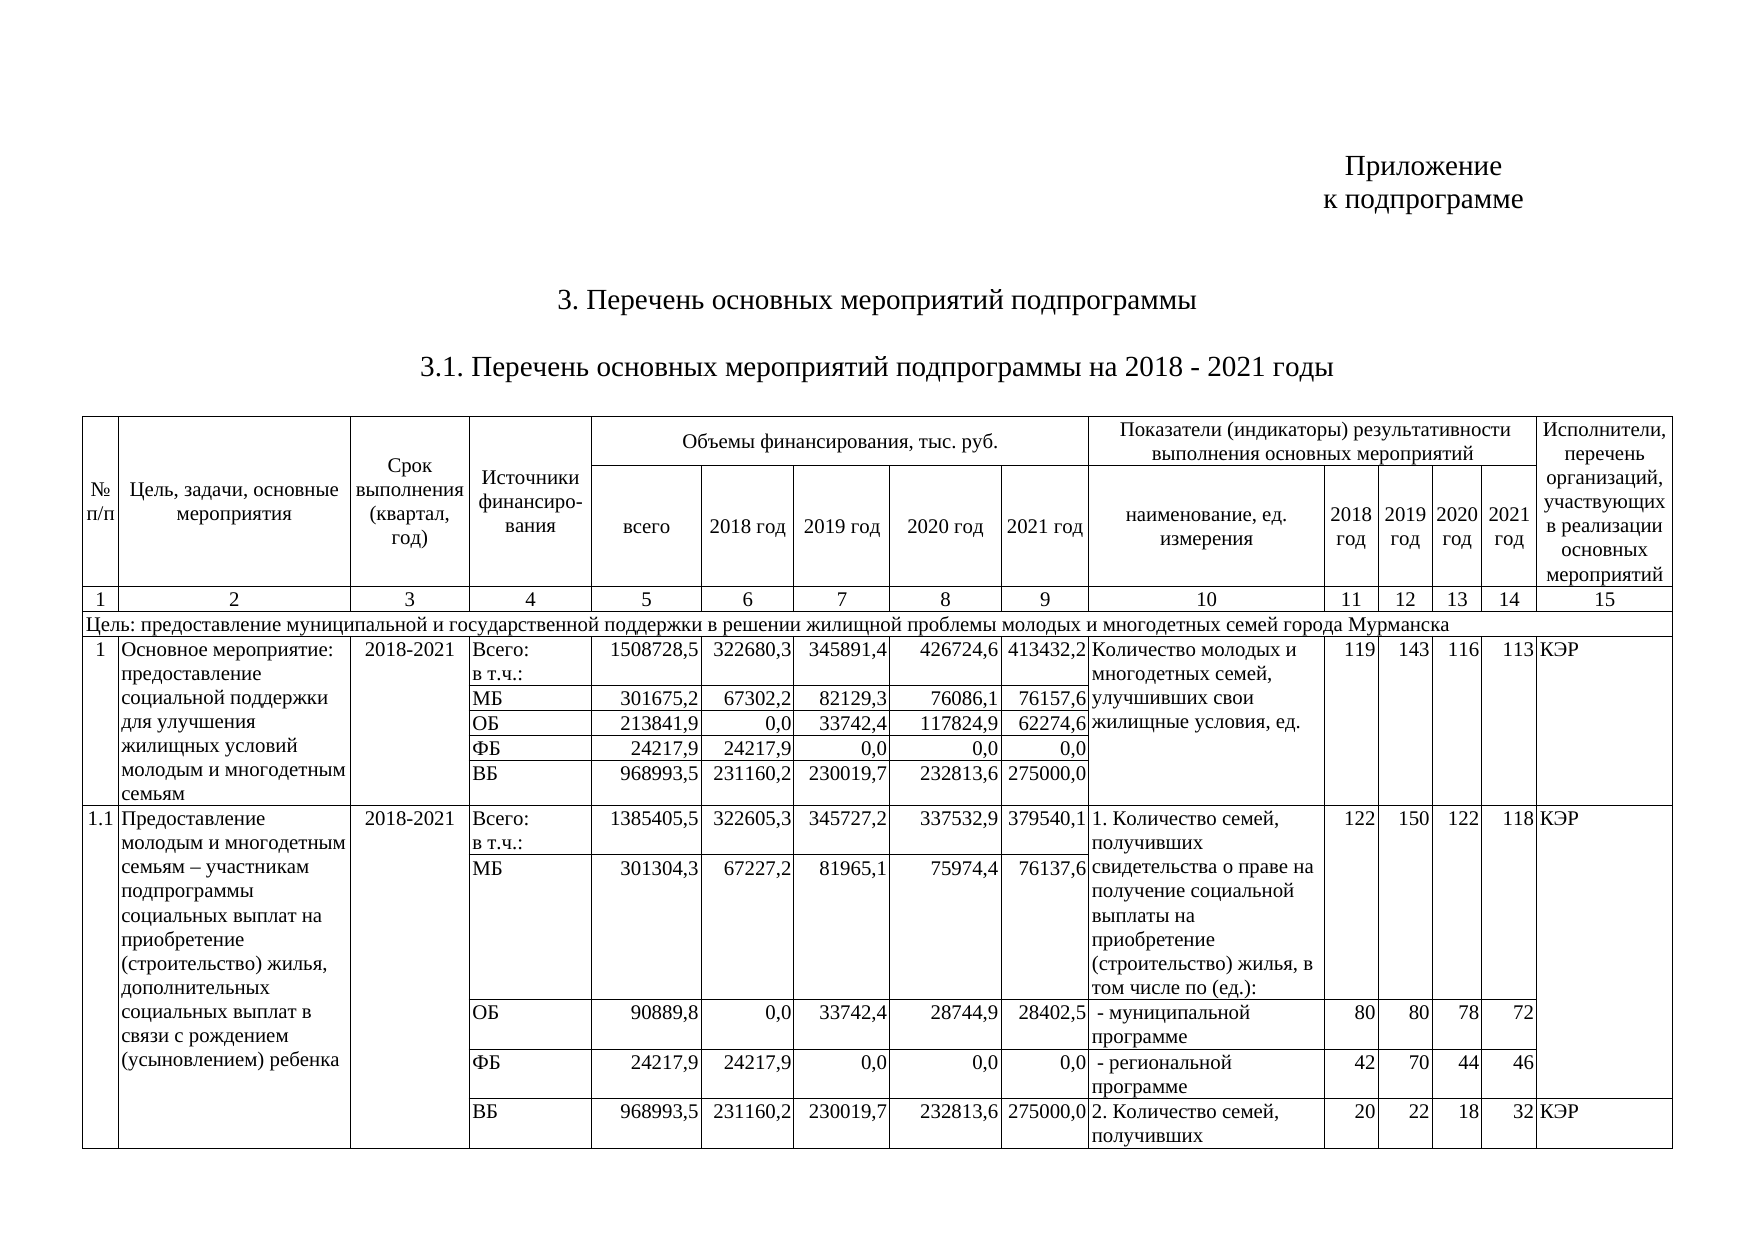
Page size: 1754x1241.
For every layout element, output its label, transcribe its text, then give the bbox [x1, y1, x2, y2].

table_cell 8 [890, 587, 1001, 611]
table_cell МБ [470, 855, 591, 999]
table_header Показатели (индикаторы) результативности выполнения основных мероприятий [1089, 417, 1536, 465]
table_cell 116 [1433, 637, 1481, 805]
table_cell ФБ [470, 1050, 591, 1098]
table_cell КЭР [1537, 637, 1672, 805]
table_cell 80 [1379, 1000, 1432, 1048]
table_header Цель, задачи, основные мероприятия [119, 417, 350, 586]
table_cell 12 [1379, 587, 1432, 611]
table_cell Предоставление молодым и многодетным семьям – участникам подпрограммы социальных выплат на приобретение (строительство) жилья, дополнительных социальных выплат в связи с рождением (усыновлением) ребенка [119, 806, 350, 1148]
table_cell 3 [351, 587, 469, 611]
table_cell 301675,2 [592, 686, 701, 710]
table_cell 67227,2 [702, 855, 793, 999]
table_cell 232813,6 [890, 1099, 1001, 1148]
table_cell 2021 год [1002, 466, 1088, 586]
table_cell 76086,1 [890, 686, 1001, 710]
table_cell 2021 год [1482, 466, 1536, 586]
table_cell 67302,2 [702, 686, 793, 710]
table_cell 0,0 [702, 1000, 793, 1048]
table_cell 7 [794, 587, 889, 611]
table_cell 232813,6 [890, 761, 1001, 805]
table_cell 231160,2 [702, 1099, 793, 1148]
table_cell Количество молодых и многодетных семей, улучшивших свои жилищные условия, ед. [1089, 637, 1324, 805]
table_cell 78 [1433, 1000, 1481, 1048]
table_header Источники финансиро-вания [470, 417, 591, 586]
table_cell 2020 год [890, 466, 1001, 586]
text 3. Перечень основных мероприятий подпрограммы [82, 282, 1672, 315]
table_cell 10 [1089, 587, 1324, 611]
table_cell 9 [1002, 587, 1088, 611]
table_cell 76157,6 [1002, 686, 1088, 710]
table_cell 2020 год [1433, 466, 1481, 586]
table_cell 426724,6 [890, 637, 1001, 685]
table_cell 413432,2 [1002, 637, 1088, 685]
table_cell 968993,5 [592, 1099, 701, 1148]
table_cell всего [592, 466, 701, 586]
table_cell 2 [119, 587, 350, 611]
table_cell наименование, ед. измерения [1089, 466, 1324, 586]
table_cell 122 [1433, 806, 1481, 999]
table_cell 275000,0 [1002, 1099, 1088, 1148]
table_cell 0,0 [794, 1050, 889, 1098]
table_cell 0,0 [1002, 736, 1088, 760]
table_cell 18 [1433, 1099, 1481, 1148]
table_cell 6 [702, 587, 793, 611]
table_cell 1 [83, 637, 118, 805]
table_cell - региональной программе [1089, 1050, 1324, 1098]
table_cell 0,0 [890, 1050, 1001, 1098]
table_cell 24217,9 [702, 1050, 793, 1098]
table_header Исполнители, перечень организаций, участвующих в реализации основных мероприятий [1537, 417, 1672, 586]
table_cell 76137,6 [1002, 855, 1088, 999]
table_cell 62274,6 [1002, 711, 1088, 735]
table_cell 24217,9 [702, 736, 793, 760]
table_cell 1508728,5 [592, 637, 701, 685]
table_cell 143 [1379, 637, 1432, 805]
table_cell 968993,5 [592, 761, 701, 805]
table_header № п/п [83, 417, 118, 586]
table_cell 20 [1325, 1099, 1378, 1148]
table_cell КЭР [1537, 806, 1672, 1098]
table_cell 122 [1325, 806, 1378, 999]
table_cell 82129,3 [794, 686, 889, 710]
table_cell 337532,9 [890, 806, 1001, 854]
table_cell 345891,4 [794, 637, 889, 685]
table_cell ВБ [470, 761, 591, 805]
table_cell 81965,1 [794, 855, 889, 999]
table_cell Цель: предоставление муниципальной и государственной поддержки в решении жилищной проблемы молодых и многодетных семей города Мурманска [83, 612, 1672, 636]
table_cell 2019 год [1379, 466, 1432, 586]
text Приложение [1175, 148, 1672, 181]
table_cell 11 [1325, 587, 1378, 611]
table_cell 2018 год [1325, 466, 1378, 586]
table_cell 46 [1482, 1050, 1536, 1098]
table_cell ОБ [470, 711, 591, 735]
table_cell 70 [1379, 1050, 1432, 1098]
table_cell 118 [1482, 806, 1536, 999]
table_cell МБ [470, 686, 591, 710]
table_cell 2. Количество семей, получивших дополнительную социальную выплату в связи с рождением (усыновлением) ребенка, ед. [1089, 1099, 1324, 1148]
table_cell 80 [1325, 1000, 1378, 1048]
table_cell 0,0 [890, 736, 1001, 760]
table_cell ОБ [470, 1000, 591, 1048]
table_cell 0,0 [1002, 1050, 1088, 1098]
table_cell 230019,7 [794, 1099, 889, 1148]
text к подпрограмме [1175, 181, 1672, 215]
text 3.1. Перечень основных мероприятий подпрограммы на 2018 - 2021 годы [82, 349, 1672, 382]
table_cell 90889,8 [592, 1000, 701, 1048]
table_cell 113 [1482, 637, 1536, 805]
table_cell 231160,2 [702, 761, 793, 805]
table_cell 1385405,5 [592, 806, 701, 854]
table_cell 24217,9 [592, 1050, 701, 1098]
table_cell 33742,4 [794, 1000, 889, 1048]
table_cell 24217,9 [592, 736, 701, 760]
table_cell 5 [592, 587, 701, 611]
table_cell 28402,5 [1002, 1000, 1088, 1048]
table_cell 4 [470, 587, 591, 611]
table_cell Всего: в т.ч.: [470, 637, 591, 685]
table_cell ФБ [470, 736, 591, 760]
table_cell 1.1 [83, 806, 118, 1148]
table_cell 75974,4 [890, 855, 1001, 999]
table_header Объемы финансирования, тыс. руб. [592, 417, 1088, 465]
table_header Срок выполнения (квартал, год) [351, 417, 469, 586]
table_cell 14 [1482, 587, 1536, 611]
table_cell 2019 год [794, 466, 889, 586]
table_cell 22 [1379, 1099, 1432, 1148]
table_cell 301304,3 [592, 855, 701, 999]
table_cell 275000,0 [1002, 761, 1088, 805]
table_cell 42 [1325, 1050, 1378, 1098]
table_cell 322680,3 [702, 637, 793, 685]
table_cell 32 [1482, 1099, 1536, 1148]
table_cell 0,0 [794, 736, 889, 760]
table_cell Основное мероприятие: предоставление социальной поддержки для улучшения жилищных условий молодым и многодетным семьям [119, 637, 350, 805]
table_cell 72 [1482, 1000, 1536, 1048]
table_cell 2018-2021 [351, 637, 469, 805]
table_cell - муниципальной программе [1089, 1000, 1324, 1048]
table_cell 2018-2021 [351, 806, 469, 1148]
table_cell 33742,4 [794, 711, 889, 735]
table_cell 213841,9 [592, 711, 701, 735]
table_cell 119 [1325, 637, 1378, 805]
table_cell 0,0 [702, 711, 793, 735]
table_cell 1 [83, 587, 118, 611]
table_cell 322605,3 [702, 806, 793, 854]
table_cell 345727,2 [794, 806, 889, 854]
table_cell 44 [1433, 1050, 1481, 1098]
table_cell Всего: в т.ч.: [470, 806, 591, 854]
table_cell 117824,9 [890, 711, 1001, 735]
table_cell 2018 год [702, 466, 793, 586]
table_cell 150 [1379, 806, 1432, 999]
table_cell 1. Количество семей, получивших свидетельства о праве на получение социальной выплаты на приобретение (строительство) жилья, в том числе по (ед.): [1089, 806, 1324, 999]
table_cell 230019,7 [794, 761, 889, 805]
table_cell 15 [1537, 587, 1672, 611]
table_cell 379540,1 [1002, 806, 1088, 854]
table_cell 28744,9 [890, 1000, 1001, 1048]
table_cell КЭР [1537, 1099, 1672, 1148]
table_cell ВБ [470, 1099, 591, 1148]
table_cell 13 [1433, 587, 1481, 611]
